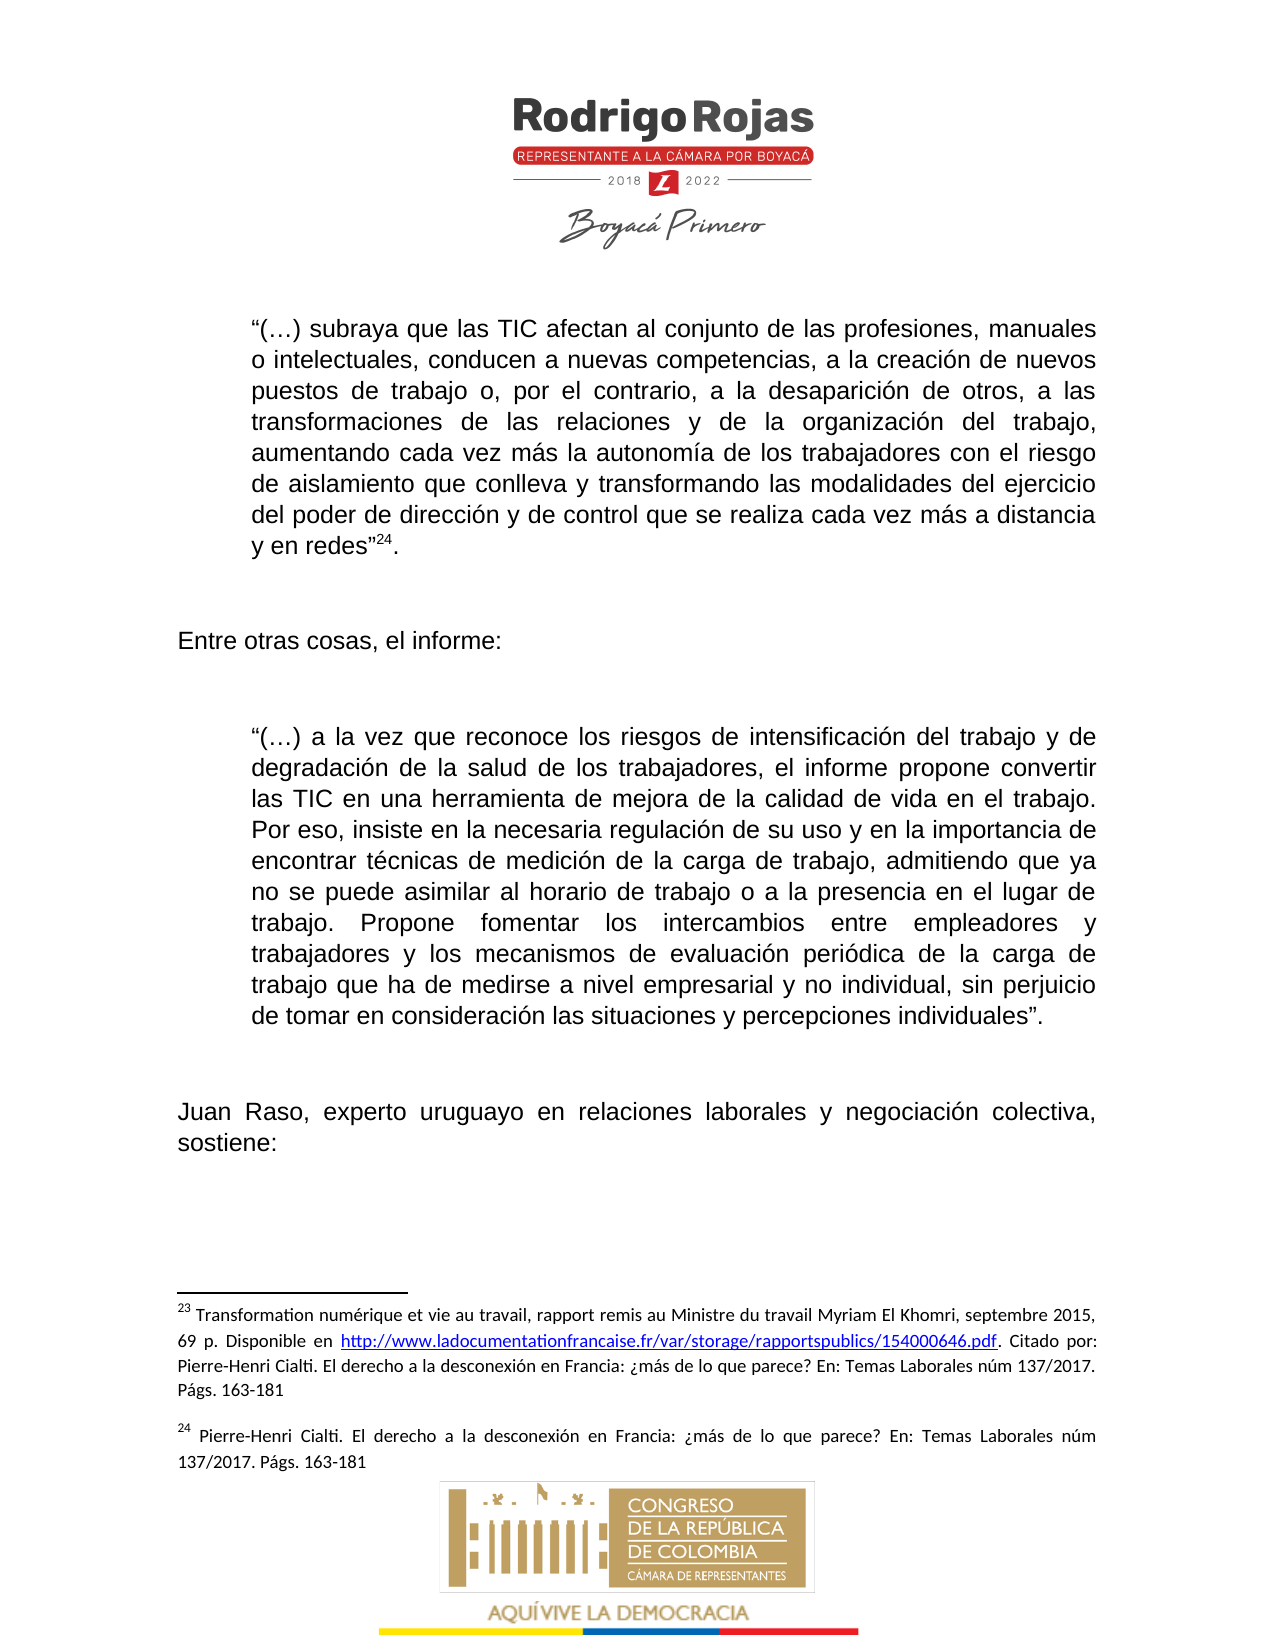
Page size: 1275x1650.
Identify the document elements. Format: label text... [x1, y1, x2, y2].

picture [439, 1481, 815, 1593]
text Entre otras cosas, el informe: [177, 626, 1098, 655]
picture [496, 74, 832, 256]
text Juan Raso, experto uruguayo en relaciones laborales y negociación colectiva, sostiene: [177, 1096, 1098, 1156]
text “(…) a la vez que reconoce los riesgos de intensificación del trabajo y de degradación de la salud de los trabajadores, el informe propone convertir las TIC en una herramienta de mejora de la calidad de vida en el trabajo. Por eso, insiste en la necesaria regulación de su uso y en la importancia de encontrar técnicas de medición de la carga de trabajo, admitiendo que ya no se puede asimilar al horario de trabajo o a la presencia en el lugar de trabajo. Propone fomentar los intercambios entre empleadores y trabajadores y los mecanismos de evaluación periódica de la carga de trabajo que ha de medirse a nivel empresarial y no individual, sin perjuicio de tomar en consideración las situaciones y percepciones individuales”. [251, 722, 1098, 1030]
picture [378, 1601, 859, 1635]
text “(…) subraya que las TIC afectan al conjunto de las profesiones, manuales o intelectuales, conducen a nuevas competencias, a la creación de nuevos puestos de trabajo o, por el contrario, a la desaparición de otros, a las transformaciones de las relaciones y de la organización del trabajo, aumentando cada vez más la autonomía de los trabajadores con el riesgo de aislamiento que conlleva y transformando las modalidades del ejercicio del poder de dirección y de control que se realiza cada vez más a distancia y en redes”. [251, 313, 1098, 559]
